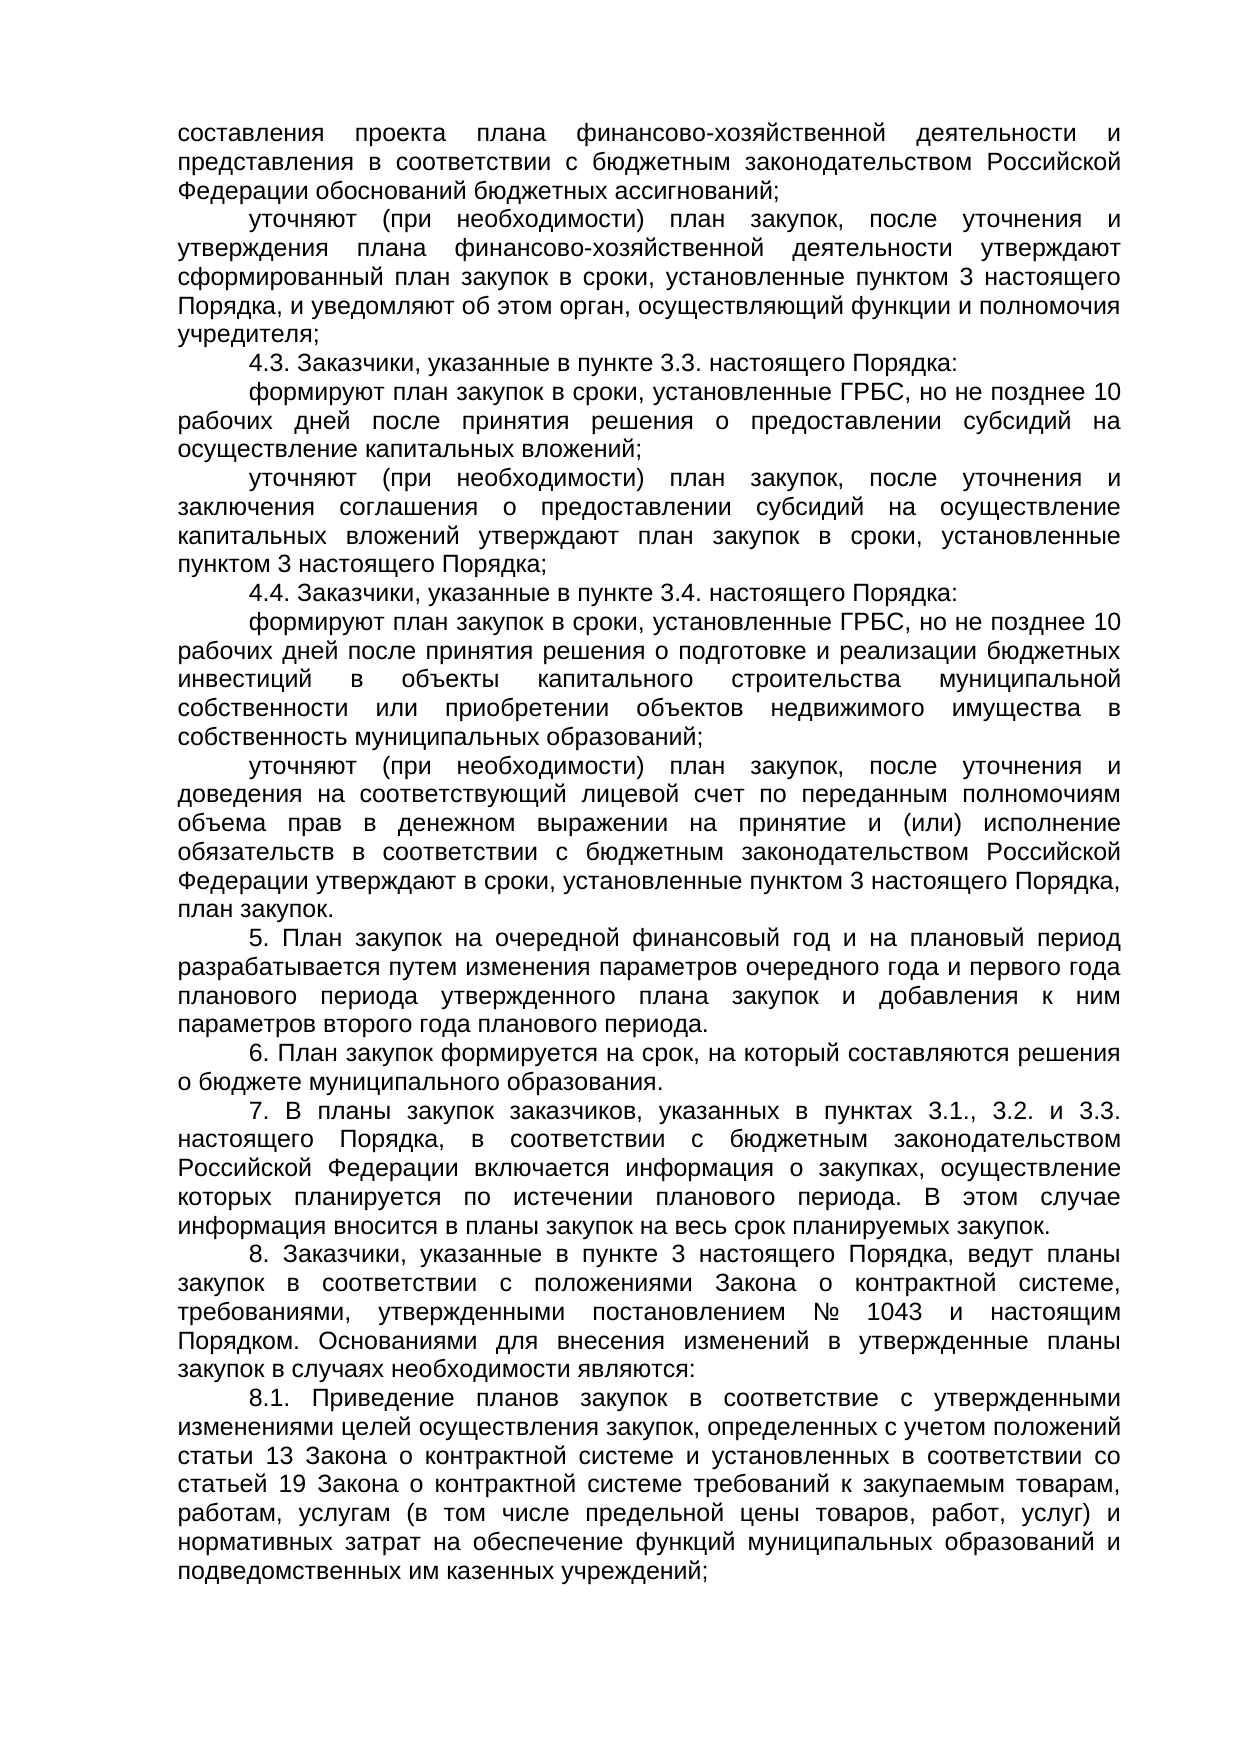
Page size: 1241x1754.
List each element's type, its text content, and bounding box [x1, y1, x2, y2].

text 4.3. Заказчики, указанные в пункте 3.3. настоящего Порядка: [177, 348, 1122, 377]
text 6. План закупок формируется на срок, на который составляются решения о бюджете муниципального образования. [177, 1038, 1122, 1096]
text уточняют (при необходимости) план закупок, после уточнения и утверждения плана финансово-хозяйственной деятельности утверждают сформированный план закупок в сроки, установленные пунктом 3 настоящего Порядка, и уведомляют об этом орган, осуществляющий функции и полномочия учредителя; [177, 204, 1122, 348]
text 4.4. Заказчики, указанные в пункте 3.4. настоящего Порядка: [177, 578, 1122, 607]
text 8.1. Приведение планов закупок в соответствие с утвержденными изменениями целей осуществления закупок, определенных с учетом положений статьи 13 Закона о контрактной системе и установленных в соответствии со статьей 19 Закона о контрактной системе требований к закупаемым товарам, работам, услугам (в том числе предельной цены товаров, работ, услуг) и нормативных затрат на обеспечение функций муниципальных образований и подведомственных им казенных учреждений; [177, 1383, 1122, 1584]
text уточняют (при необходимости) план закупок, после уточнения и заключения соглашения о предоставлении субсидий на осуществление капитальных вложений утверждают план закупок в сроки, установленные пунктом 3 настоящего Порядка; [177, 463, 1122, 578]
text уточняют (при необходимости) план закупок, после уточнения и доведения на соответствующий лицевой счет по переданным полномочиям объема прав в денежном выражении на принятие и (или) исполнение обязательств в соответствии с бюджетным законодательством Российской Федерации утверждают в сроки, установленные пунктом 3 настоящего Порядка, план закупок. [177, 751, 1122, 923]
text 8. Заказчики, указанные в пункте 3 настоящего Порядка, ведут планы закупок в соответствии с положениями Закона о контрактной системе, требованиями, утвержденными постановлением № 1043 и настоящим Порядком. Основаниями для внесения изменений в утвержденные планы закупок в случаях необходимости являются: [177, 1239, 1122, 1383]
text 7. В планы закупок заказчиков, указанных в пунктах 3.1., 3.2. и 3.3. настоящего Порядка, в соответствии с бюджетным законодательством Российской Федерации включается информация о закупках, осуществление которых планируется по истечении планового периода. В этом случае информация вносится в планы закупок на весь срок планируемых закупок. [177, 1096, 1122, 1239]
text 5. План закупок на очередной финансовый год и на плановый период разрабатывается путем изменения параметров очередного года и первого года планового периода утвержденного плана закупок и добавления к ним параметров второго года планового периода. [177, 923, 1122, 1038]
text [177, 118, 1122, 204]
text формируют план закупок в сроки, установленные ГРБС, но не позднее 10 рабочих дней после принятия решения о предоставлении субсидий на осуществление капитальных вложений; [177, 377, 1122, 463]
text формируют план закупок в сроки, установленные ГРБС, но не позднее 10 рабочих дней после принятия решения о подготовке и реализации бюджетных инвестиций в объекты капитального строительства муниципальной собственности или приобретении объектов недвижимого имущества в собственность муниципальных образований; [177, 607, 1122, 751]
